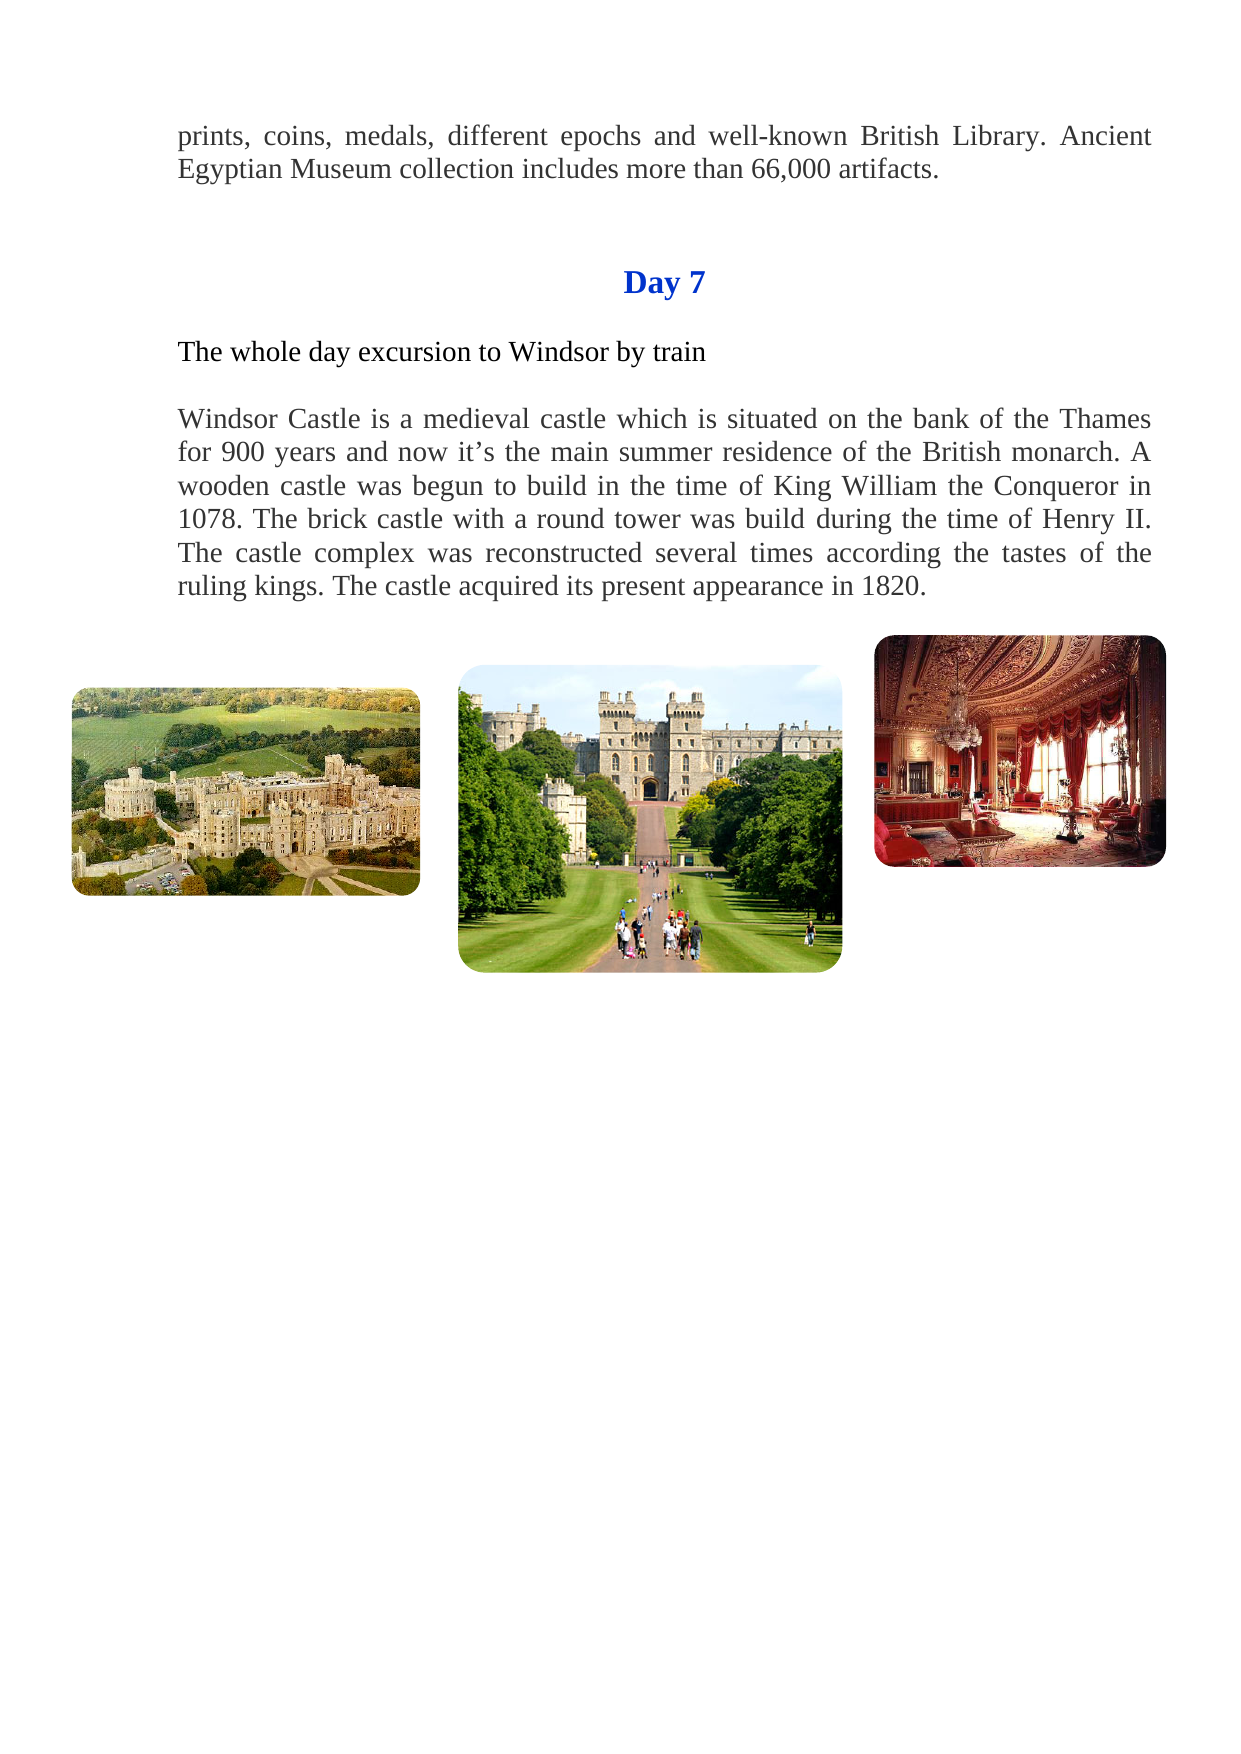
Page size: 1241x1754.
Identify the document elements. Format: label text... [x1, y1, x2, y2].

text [177, 118, 1152, 185]
text The whole day excursion to Windsor by train [177, 334, 1152, 367]
picture [71, 687, 421, 896]
text Day 7 [177, 262, 1152, 300]
picture [458, 664, 843, 973]
text Windsor Castle is a medieval castle which is situated on the bank of the Thames for 900 years and now it’s the main summer residence of the British monarch. A wooden castle was begun to build in the time of King William the Conqueror in 1078. The brick castle with a round tower was build during the time of Henry II. The castle complex was reconstructed several times according the tastes of the ruling kings. The castle acquired its present appearance in 1820. [177, 401, 1152, 602]
picture [874, 635, 1167, 867]
